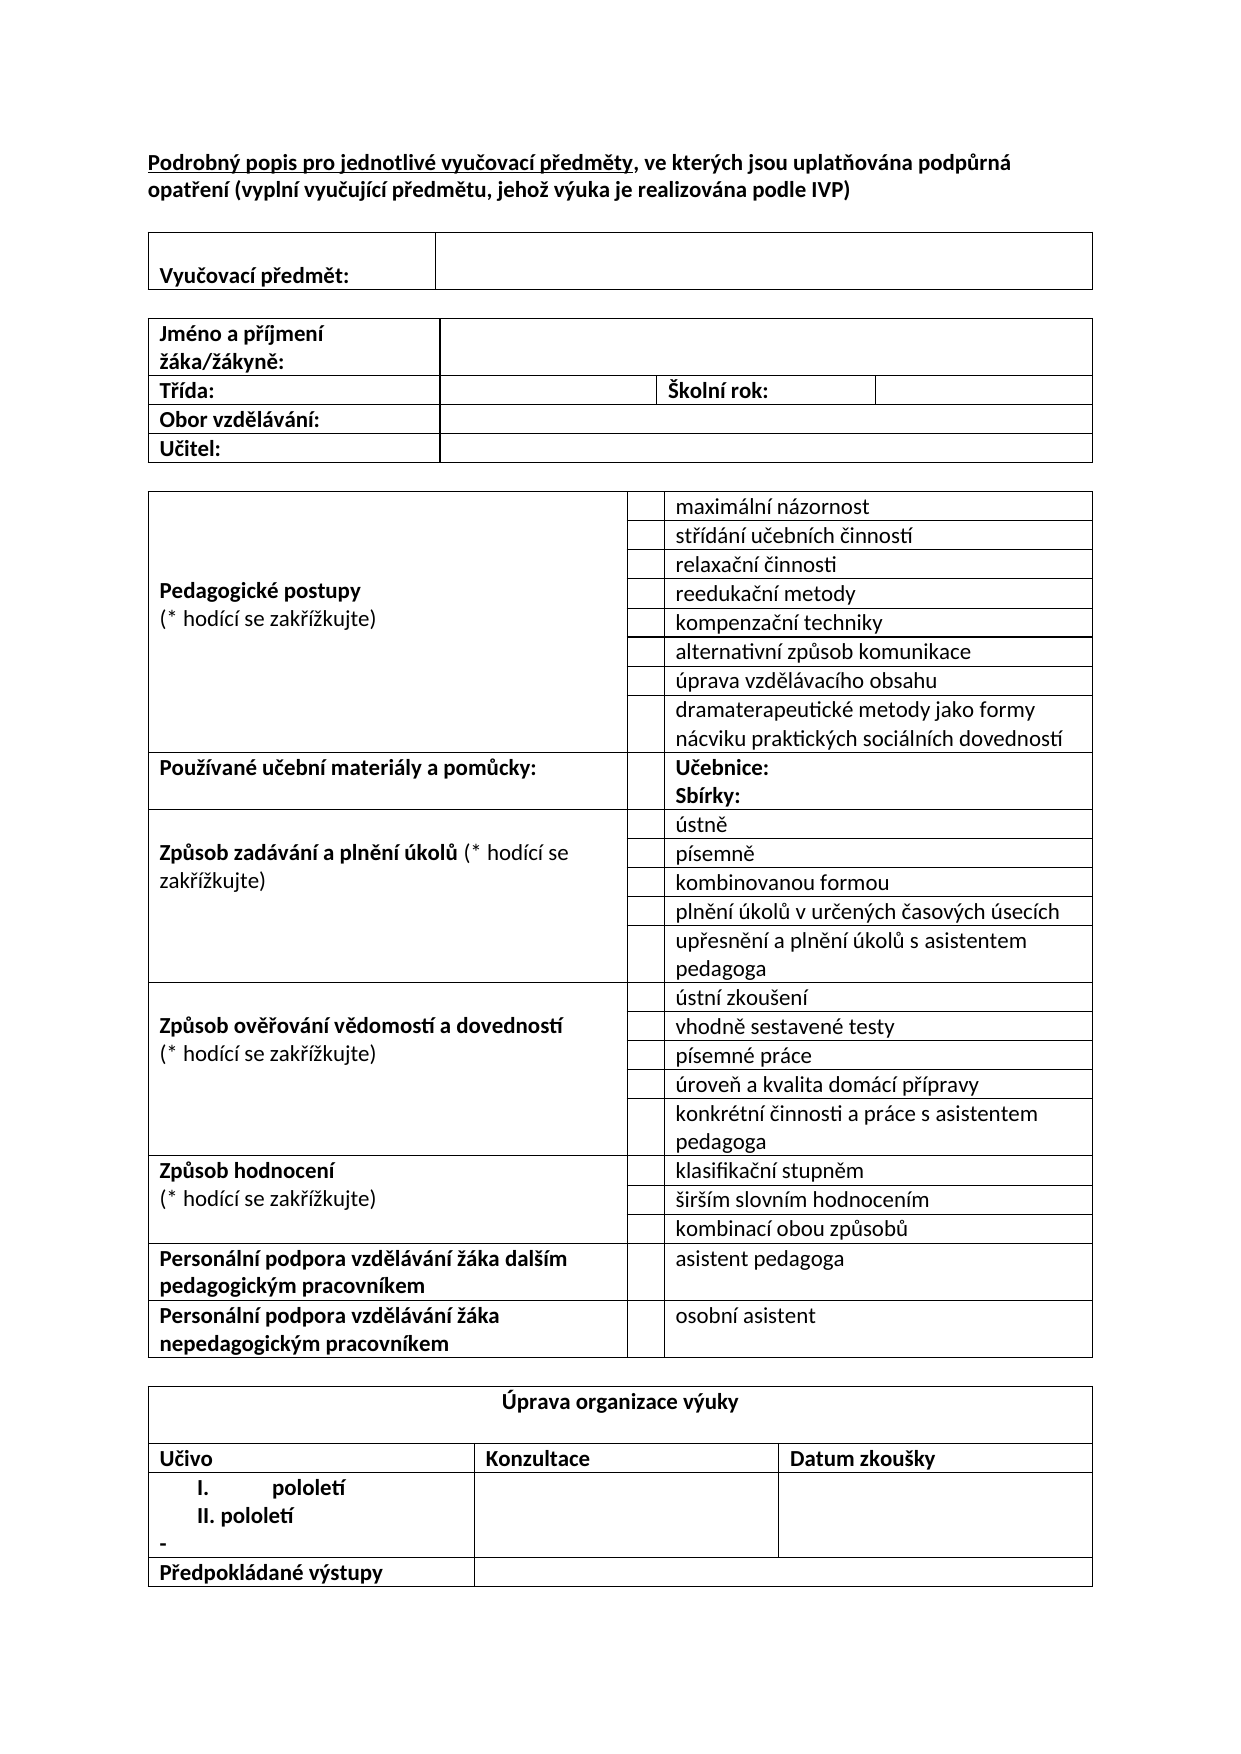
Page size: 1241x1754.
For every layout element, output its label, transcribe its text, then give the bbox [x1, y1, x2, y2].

table_cell [475, 1558, 1092, 1586]
table_cell [628, 753, 664, 809]
table_cell [628, 1156, 664, 1184]
table_cell [628, 926, 664, 982]
table_cell [628, 609, 664, 636]
table_cell [628, 1070, 664, 1098]
table_cell alternativní způsob komunikace [665, 638, 1092, 666]
table_header [628, 492, 664, 520]
table_cell pololetí II. pololetí - [149, 1473, 474, 1557]
table_cell Konzultace [475, 1444, 778, 1472]
table_cell [628, 1012, 664, 1040]
table_cell Používané učební materiály a pomůcky: [149, 753, 627, 809]
table_cell střídání učebních činností [665, 521, 1092, 549]
table_cell [628, 1186, 664, 1213]
table_cell [779, 1473, 1092, 1557]
table_cell ústní zkoušení [665, 983, 1092, 1011]
table_cell [628, 810, 664, 838]
table_cell [628, 550, 664, 578]
table_cell kompenzační techniky [665, 609, 1092, 636]
table_cell Datum zkoušky [779, 1444, 1092, 1472]
table_cell asistent pedagoga [665, 1244, 1092, 1300]
table_header maximální názornost [665, 492, 1092, 520]
table_cell písemné práce [665, 1041, 1092, 1069]
table_cell Způsob ověřování vědomostí a dovedností (* hodící se zakřížkujte) [149, 983, 627, 1155]
table_cell Obor vzdělávání: [149, 405, 439, 433]
table_cell reedukační metody [665, 579, 1092, 607]
table_cell [628, 1244, 664, 1300]
table_cell [628, 521, 664, 549]
table_cell Školní rok: [657, 376, 875, 404]
table_cell [628, 1041, 664, 1069]
table_cell [628, 638, 664, 666]
table_cell kombinací obou způsobů [665, 1215, 1092, 1243]
table_header Úprava organizace výuky [149, 1387, 1092, 1443]
table_cell ústně [665, 810, 1092, 838]
table_cell Personální podpora vzdělávání žáka dalším pedagogickým pracovníkem [149, 1244, 627, 1300]
table_cell Třída: [149, 376, 439, 404]
table_header Vyučovací předmět: [149, 233, 435, 289]
table_cell Učebnice: Sbírky: [665, 753, 1092, 809]
table_cell [628, 1215, 664, 1243]
table_cell [876, 376, 1092, 404]
table_cell [628, 868, 664, 896]
table_cell plnění úkolů v určených časových úsecích [665, 897, 1092, 925]
table_header [436, 233, 1092, 289]
table_cell dramaterapeutické metody jako formy nácviku praktických sociálních dovedností [665, 696, 1092, 752]
table_cell úprava vzdělávacího obsahu [665, 667, 1092, 694]
table_cell úroveň a kvalita domácí přípravy [665, 1070, 1092, 1098]
table_cell osobní asistent [665, 1301, 1092, 1357]
table_cell konkrétní činnosti a práce s asistentem pedagoga [665, 1099, 1092, 1155]
table_header Jméno a příjmení žáka/žákyně: [149, 319, 439, 375]
table_cell upřesnění a plnění úkolů s asistentem pedagoga [665, 926, 1092, 982]
table_cell relaxační činnosti [665, 550, 1092, 578]
text Podrobný popis pro jednotlivé vyučovací předměty, ve kterých jsou uplatňována podpůrná opatření (vyplní vyučující předmětu, jehož výuka je realizována podle IVP) [148, 148, 1093, 204]
table_header Pedagogické postupy (* hodící se zakřížkujte) [149, 492, 627, 752]
table_cell širším slovním hodnocením [665, 1186, 1092, 1213]
table_cell [441, 405, 1092, 433]
table_cell Učitel: [149, 434, 439, 462]
table_cell Způsob hodnocení (* hodící se zakřížkujte) [149, 1156, 627, 1243]
table_cell [628, 579, 664, 607]
table_cell [628, 839, 664, 867]
table_cell [628, 667, 664, 694]
table_cell [628, 1301, 664, 1357]
table_cell [628, 983, 664, 1011]
table_cell klasifikační stupněm [665, 1156, 1092, 1184]
table_cell kombinovanou formou [665, 868, 1092, 896]
table_cell [628, 1099, 664, 1155]
table_cell písemně [665, 839, 1092, 867]
table_header [441, 319, 1092, 375]
table_cell Způsob zadávání a plnění úkolů (* hodící se zakřížkujte) [149, 810, 627, 982]
table_cell vhodně sestavené testy [665, 1012, 1092, 1040]
table_cell [441, 376, 656, 404]
table_cell Učivo [149, 1444, 474, 1472]
table_cell [628, 897, 664, 925]
table_cell Personální podpora vzdělávání žáka nepedagogickým pracovníkem [149, 1301, 627, 1357]
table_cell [149, 1558, 474, 1586]
table_cell [441, 434, 1092, 462]
table_cell [475, 1473, 778, 1557]
table_cell [628, 696, 664, 752]
